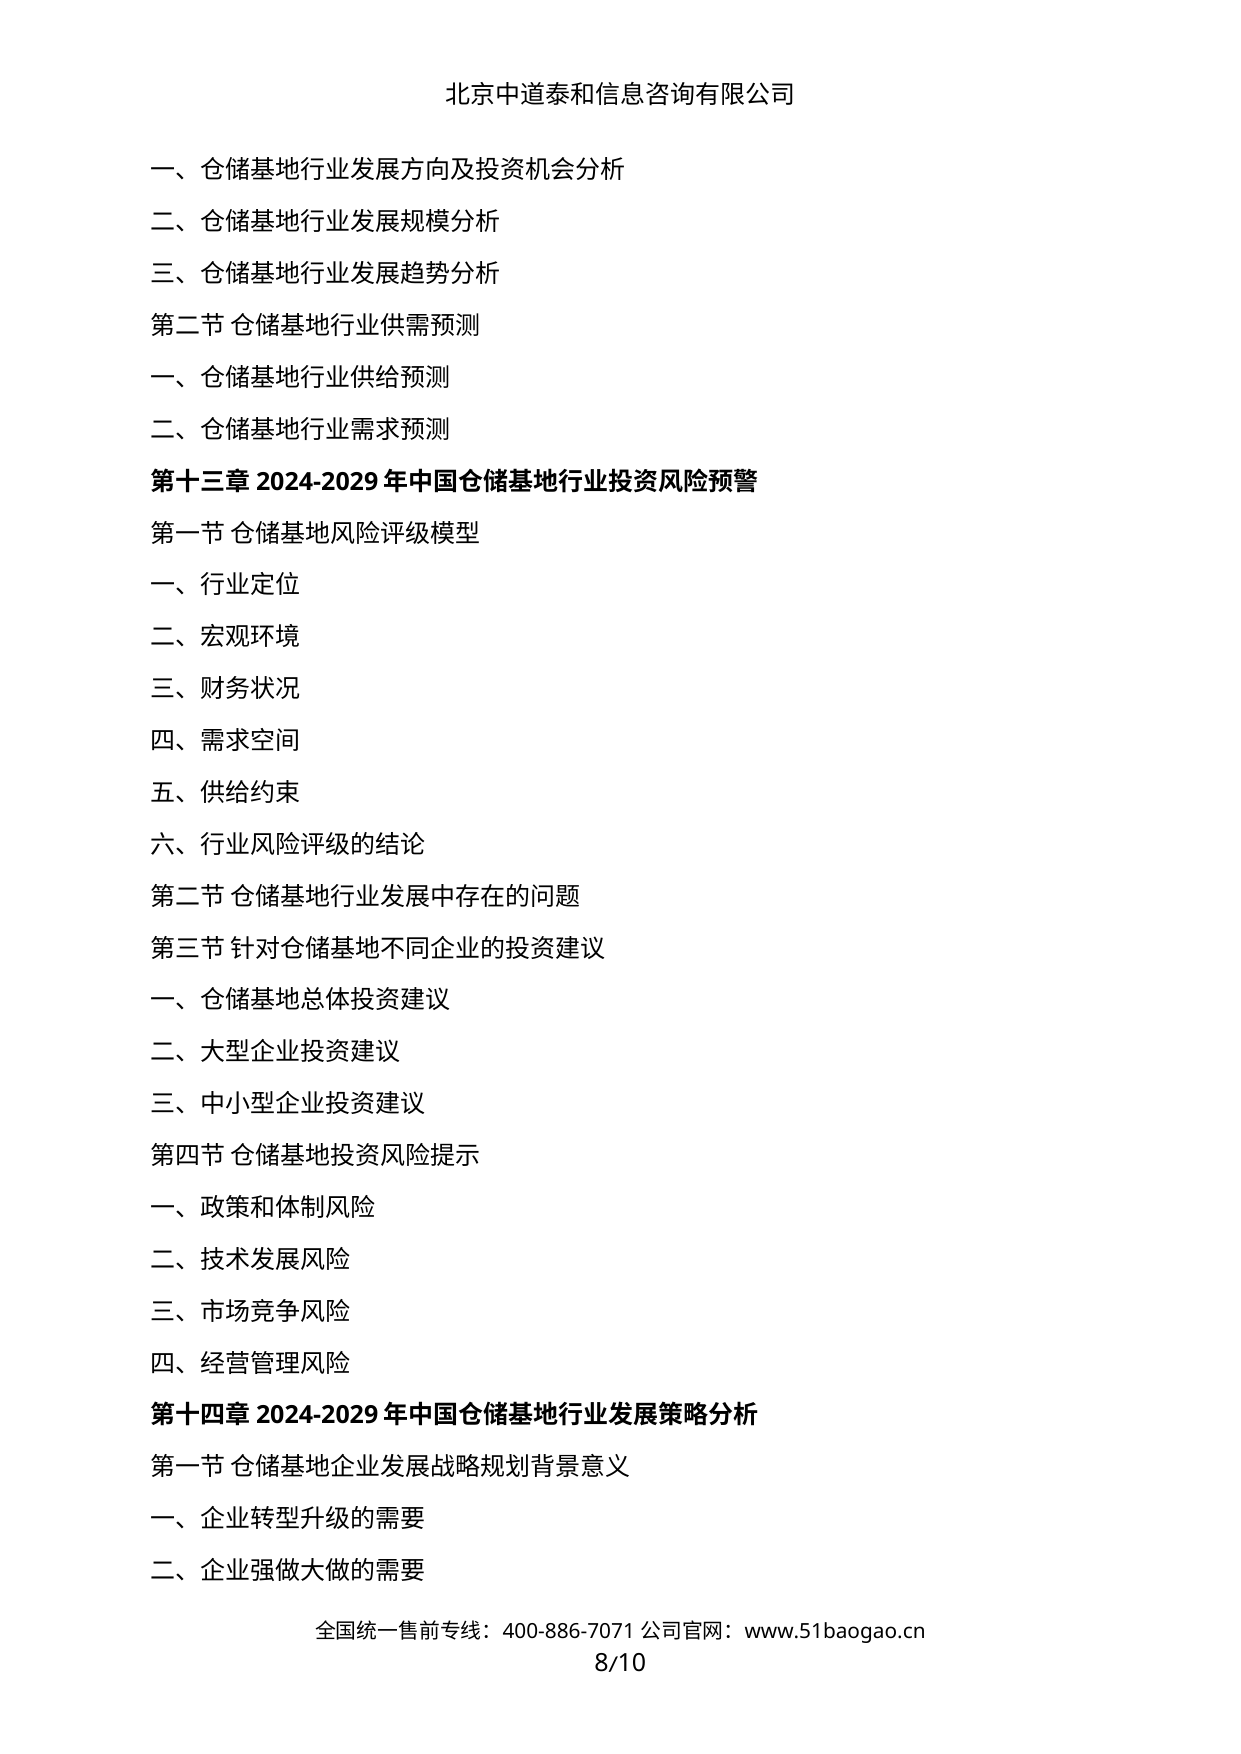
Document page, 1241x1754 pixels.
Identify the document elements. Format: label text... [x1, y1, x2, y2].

text 第一节 仓储基地风险评级模型 [150, 513, 1090, 549]
text 五、供给约束 [150, 772, 1090, 809]
text 三、中小型企业投资建议 [150, 1084, 1090, 1120]
text 四、经营管理风险 [150, 1343, 1090, 1379]
text 一、仓储基地行业发展方向及投资机会分析 [150, 150, 1090, 186]
text 第十三章 2024-2029年中国仓储基地行业投资风险预警 [150, 461, 1090, 497]
text 第四节 仓储基地投资风险提示 [150, 1136, 1090, 1172]
text 二、仓储基地行业需求预测 [150, 409, 1090, 446]
text 一、仓储基地总体投资建议 [150, 980, 1090, 1016]
text 第十四章 2024-2029年中国仓储基地行业发展策略分析 [150, 1395, 1090, 1431]
text 三、财务状况 [150, 669, 1090, 705]
text 六、行业风险评级的结论 [150, 824, 1090, 861]
text 二、仓储基地行业发展规模分析 [150, 202, 1090, 238]
text 第三节 针对仓储基地不同企业的投资建议 [150, 928, 1090, 964]
text 一、仓储基地行业供给预测 [150, 357, 1090, 394]
text 第一节 仓储基地企业发展战略规划背景意义 [150, 1447, 1090, 1483]
text 二、企业强做大做的需要 [150, 1551, 1090, 1587]
text 三、仓储基地行业发展趋势分析 [150, 254, 1090, 290]
text 二、宏观环境 [150, 617, 1090, 653]
text 三、市场竞争风险 [150, 1291, 1090, 1327]
text 第二节 仓储基地行业供需预测 [150, 306, 1090, 342]
text 一、政策和体制风险 [150, 1187, 1090, 1224]
text 二、技术发展风险 [150, 1239, 1090, 1276]
text 一、行业定位 [150, 565, 1090, 601]
text 四、需求空间 [150, 721, 1090, 757]
text 二、大型企业投资建议 [150, 1032, 1090, 1068]
text 第二节 仓储基地行业发展中存在的问题 [150, 876, 1090, 912]
text 一、企业转型升级的需要 [150, 1499, 1090, 1535]
